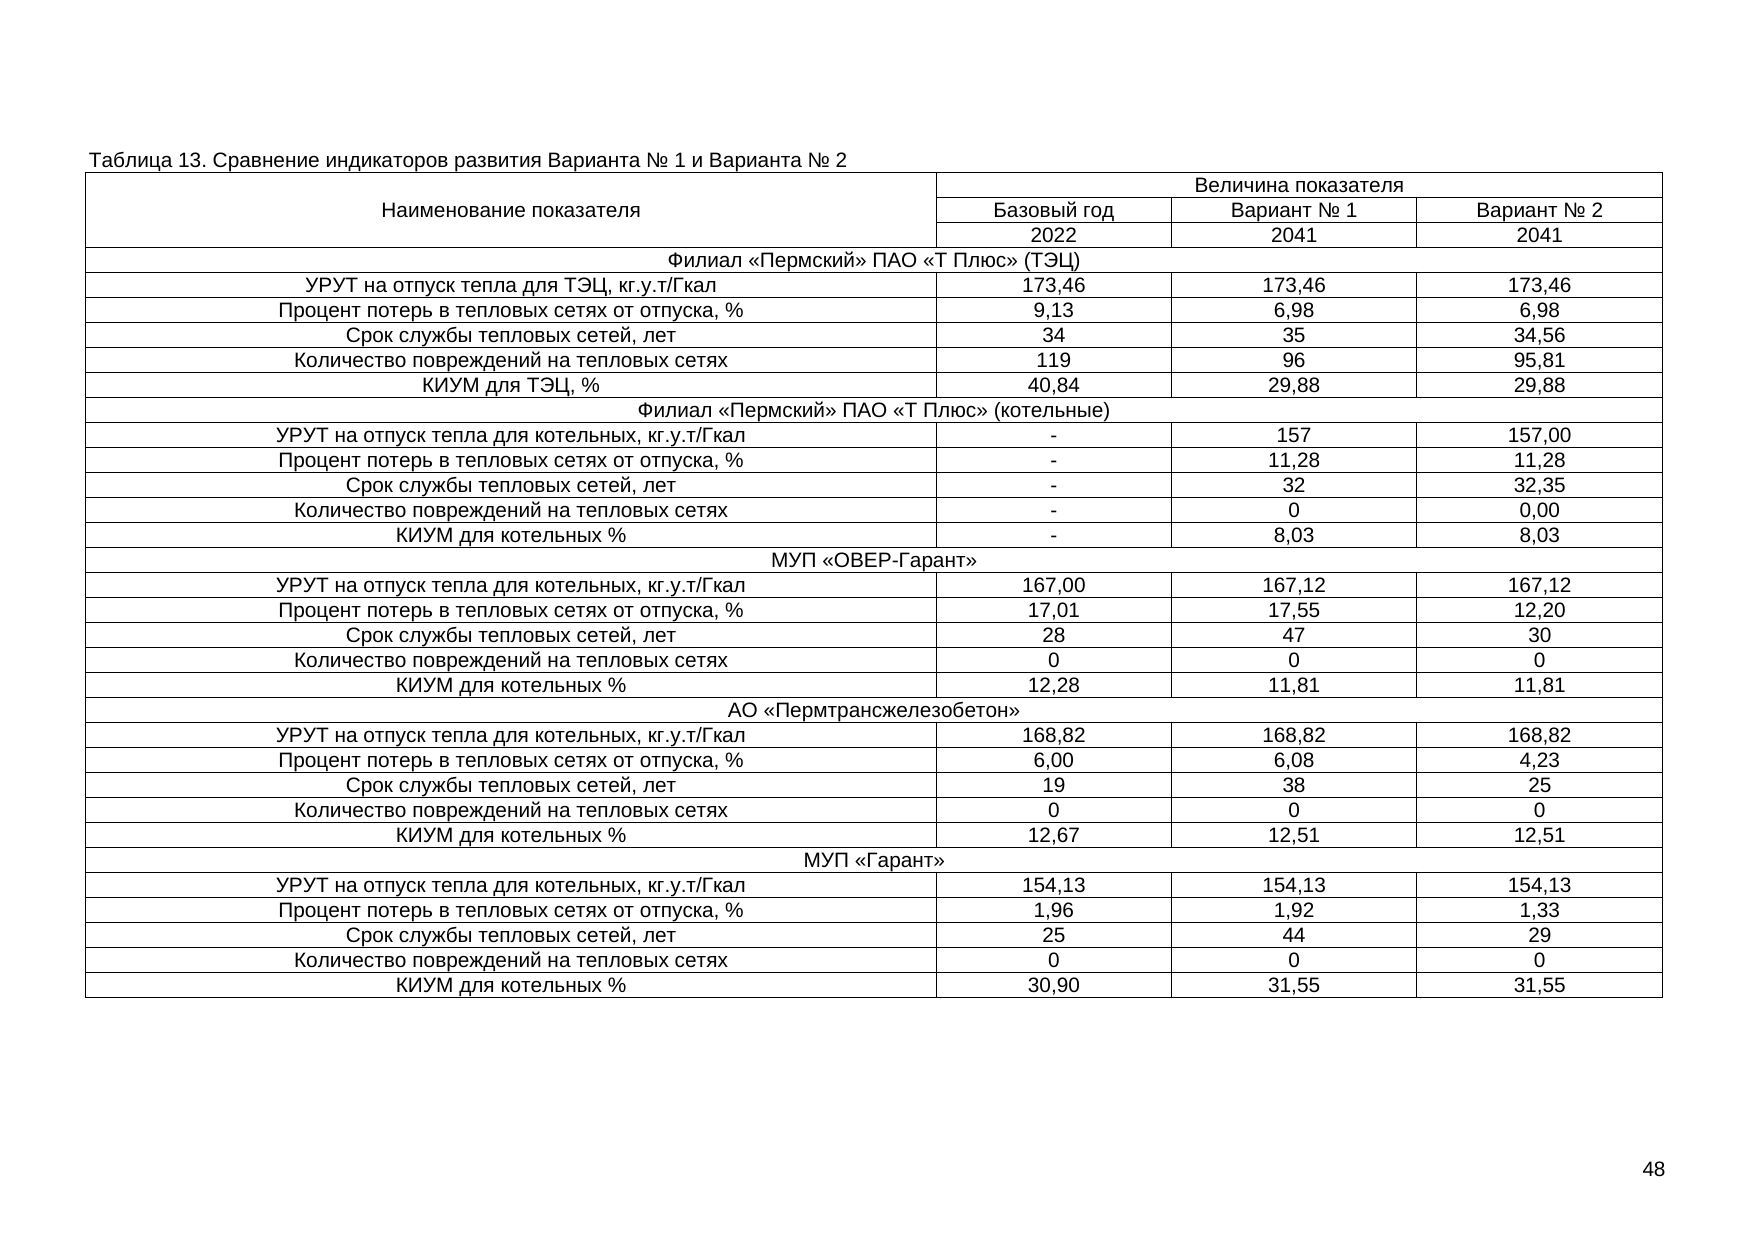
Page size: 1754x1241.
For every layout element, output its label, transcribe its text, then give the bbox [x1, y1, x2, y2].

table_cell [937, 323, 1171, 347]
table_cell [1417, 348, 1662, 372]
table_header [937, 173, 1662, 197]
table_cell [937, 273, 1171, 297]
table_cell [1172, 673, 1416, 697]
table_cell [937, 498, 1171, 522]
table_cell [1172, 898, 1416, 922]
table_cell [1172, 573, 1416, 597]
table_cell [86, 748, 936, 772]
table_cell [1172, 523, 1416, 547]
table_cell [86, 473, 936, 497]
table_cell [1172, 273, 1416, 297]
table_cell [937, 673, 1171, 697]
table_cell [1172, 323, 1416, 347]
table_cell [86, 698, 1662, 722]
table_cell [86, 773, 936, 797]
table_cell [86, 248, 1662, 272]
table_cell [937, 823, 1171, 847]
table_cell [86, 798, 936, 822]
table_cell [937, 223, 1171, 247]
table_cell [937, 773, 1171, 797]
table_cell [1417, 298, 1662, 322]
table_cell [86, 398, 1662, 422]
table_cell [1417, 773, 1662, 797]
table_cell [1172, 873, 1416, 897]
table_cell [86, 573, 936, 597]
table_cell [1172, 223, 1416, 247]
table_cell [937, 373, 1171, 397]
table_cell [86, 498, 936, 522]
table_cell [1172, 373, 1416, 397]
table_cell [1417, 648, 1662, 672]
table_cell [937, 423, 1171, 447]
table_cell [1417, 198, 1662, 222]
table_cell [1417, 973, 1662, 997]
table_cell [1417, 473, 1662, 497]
text Таблица . Сравнение индикаторов развития Варианта № 1 и Варианта № 2 [89, 148, 1665, 172]
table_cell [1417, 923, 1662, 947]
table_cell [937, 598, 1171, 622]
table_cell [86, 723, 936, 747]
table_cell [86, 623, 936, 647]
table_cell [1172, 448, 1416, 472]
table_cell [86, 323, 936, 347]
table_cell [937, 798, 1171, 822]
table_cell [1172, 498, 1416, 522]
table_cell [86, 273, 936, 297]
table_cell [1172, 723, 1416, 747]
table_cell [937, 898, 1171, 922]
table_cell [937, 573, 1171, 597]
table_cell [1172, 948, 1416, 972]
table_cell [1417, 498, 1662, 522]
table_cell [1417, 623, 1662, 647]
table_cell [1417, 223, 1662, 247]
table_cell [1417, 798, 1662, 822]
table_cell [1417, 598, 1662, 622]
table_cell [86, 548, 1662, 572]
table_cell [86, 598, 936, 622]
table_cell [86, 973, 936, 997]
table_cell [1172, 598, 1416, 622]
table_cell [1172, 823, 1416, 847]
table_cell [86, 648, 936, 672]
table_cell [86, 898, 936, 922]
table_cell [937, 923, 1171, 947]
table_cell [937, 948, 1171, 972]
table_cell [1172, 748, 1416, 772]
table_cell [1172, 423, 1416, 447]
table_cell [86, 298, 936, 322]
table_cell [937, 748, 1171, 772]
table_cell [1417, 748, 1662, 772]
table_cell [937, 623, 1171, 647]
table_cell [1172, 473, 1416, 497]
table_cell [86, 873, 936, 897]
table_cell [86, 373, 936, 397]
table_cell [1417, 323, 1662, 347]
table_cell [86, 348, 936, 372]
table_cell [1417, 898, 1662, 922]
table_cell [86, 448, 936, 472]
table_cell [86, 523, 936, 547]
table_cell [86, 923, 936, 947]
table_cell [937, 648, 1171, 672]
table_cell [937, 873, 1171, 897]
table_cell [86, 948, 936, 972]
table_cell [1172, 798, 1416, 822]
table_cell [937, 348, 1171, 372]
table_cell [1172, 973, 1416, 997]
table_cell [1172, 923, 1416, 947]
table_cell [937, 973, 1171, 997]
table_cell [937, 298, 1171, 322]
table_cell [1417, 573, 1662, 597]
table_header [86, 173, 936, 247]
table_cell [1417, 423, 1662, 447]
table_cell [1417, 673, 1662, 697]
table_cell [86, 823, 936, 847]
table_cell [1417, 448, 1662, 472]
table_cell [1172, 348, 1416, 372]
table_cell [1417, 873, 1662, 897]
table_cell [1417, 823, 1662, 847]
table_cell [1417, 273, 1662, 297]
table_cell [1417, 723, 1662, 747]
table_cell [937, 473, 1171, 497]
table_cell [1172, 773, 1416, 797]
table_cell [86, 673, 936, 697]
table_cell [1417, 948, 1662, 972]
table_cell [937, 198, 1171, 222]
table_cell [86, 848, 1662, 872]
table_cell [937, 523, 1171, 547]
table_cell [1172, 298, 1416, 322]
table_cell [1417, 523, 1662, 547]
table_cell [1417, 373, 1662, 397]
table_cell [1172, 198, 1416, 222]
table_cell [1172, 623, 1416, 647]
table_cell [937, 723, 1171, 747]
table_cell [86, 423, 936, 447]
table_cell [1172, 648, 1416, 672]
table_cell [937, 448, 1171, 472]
